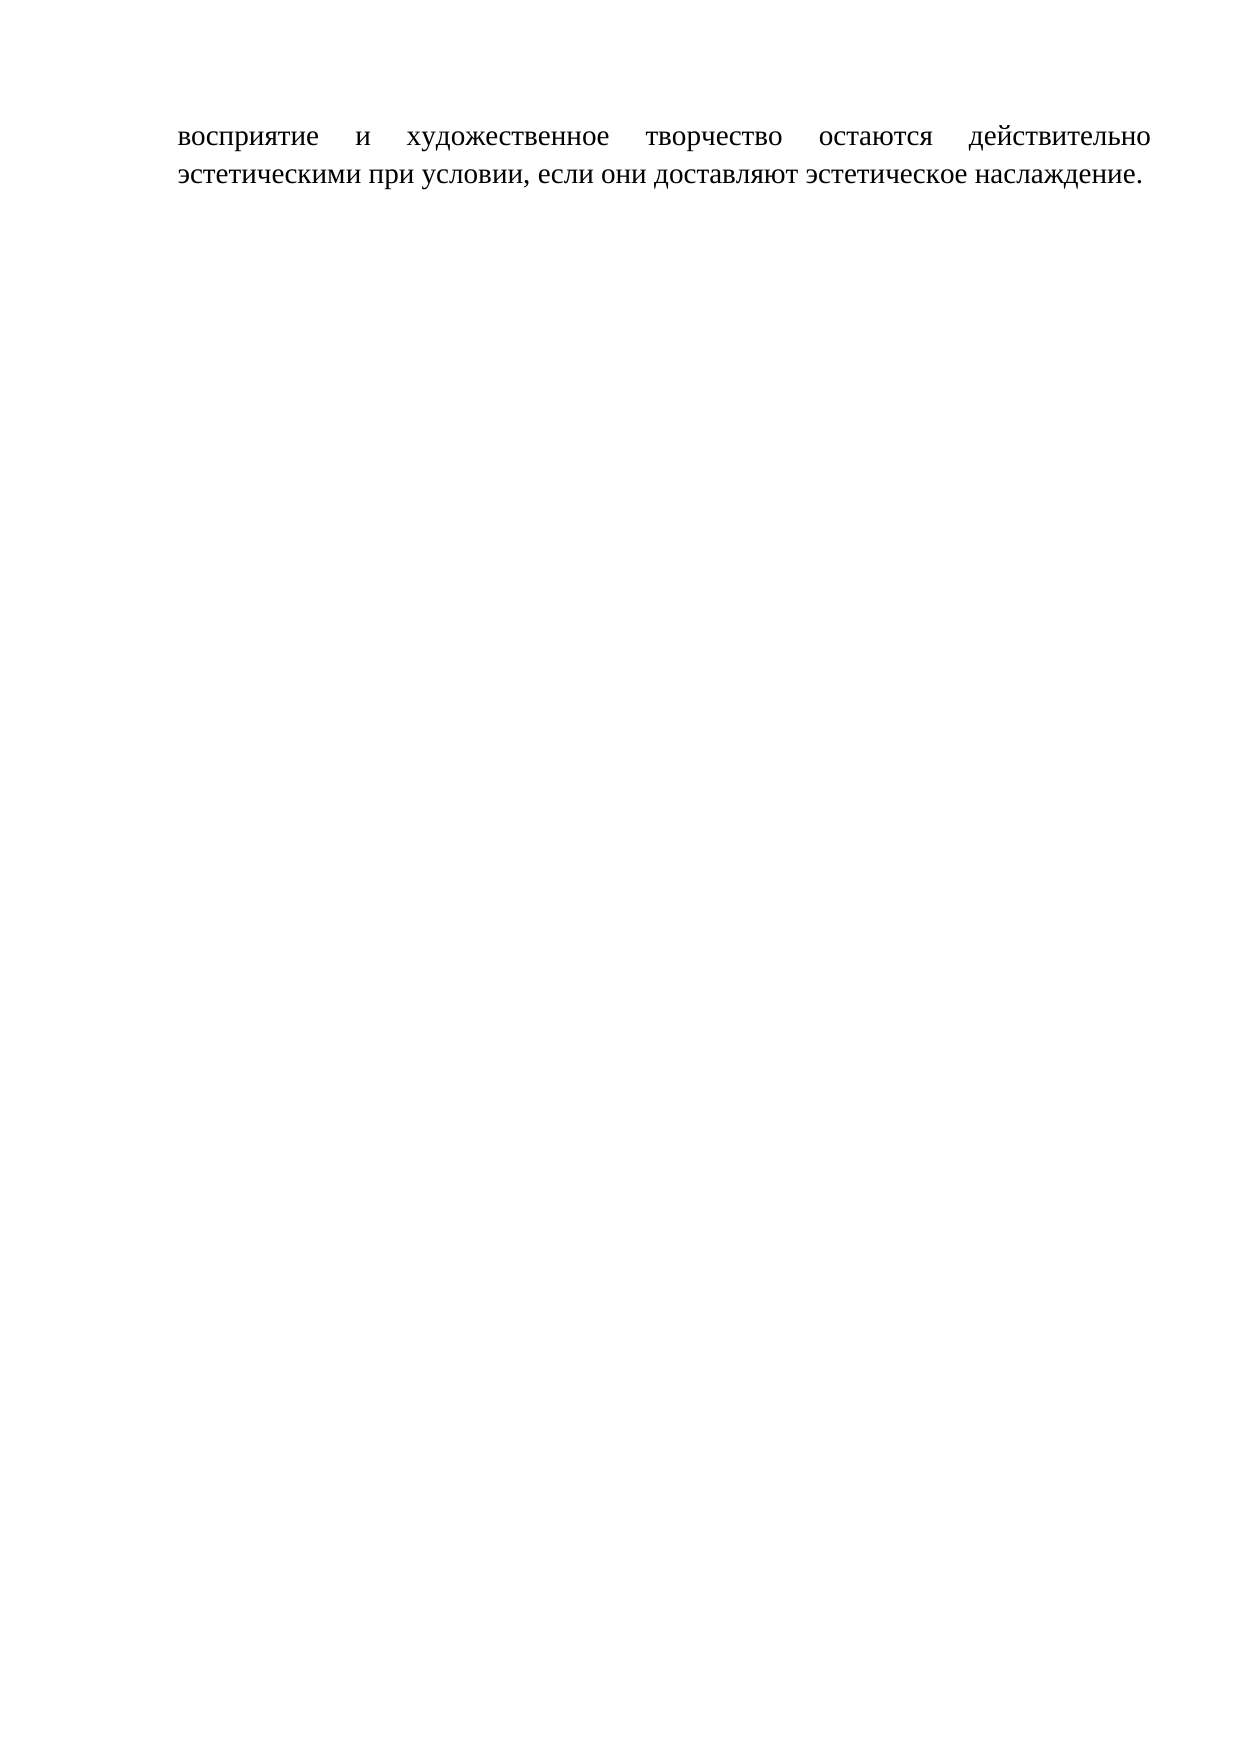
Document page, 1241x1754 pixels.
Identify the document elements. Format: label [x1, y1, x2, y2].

text [177, 118, 1152, 190]
